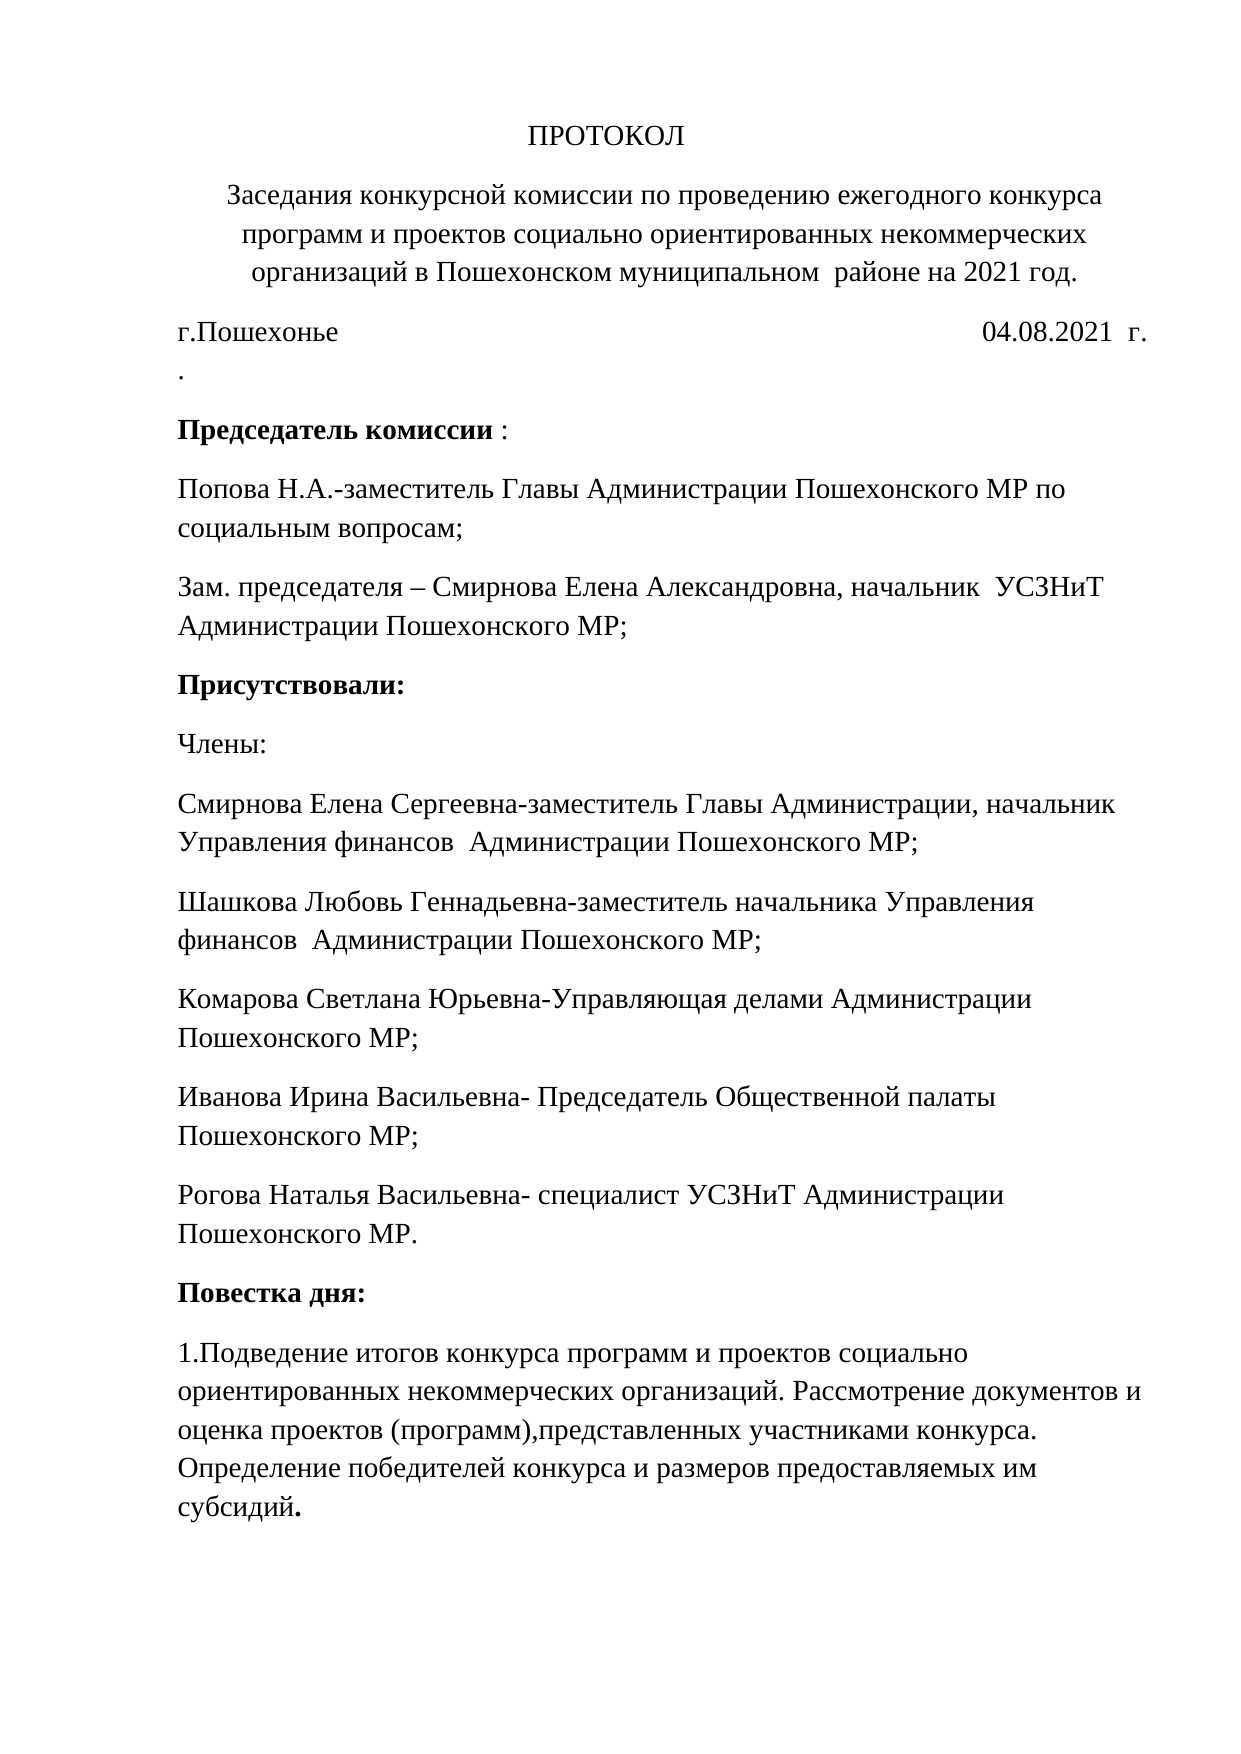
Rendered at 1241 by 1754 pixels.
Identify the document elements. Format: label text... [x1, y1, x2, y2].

text 1.Подведение итогов конкурса программ и проектов социально ориентированных некоммерческих организаций. Рассмотрение документов и оценка проектов (программ),представленных участниками конкурса. Определение победителей конкурса и размеров предоставляемых им субсидий. [177, 1335, 1152, 1522]
text Шашкова Любовь Геннадьевна-заместитель начальника Управления финансов Администрации Пошехонского МР; [177, 884, 1152, 956]
text Повестка дня: [177, 1275, 1152, 1309]
text ПРОТОКОЛ [177, 118, 1152, 152]
text Заседания конкурсной комиссии по проведению ежегодного конкурса программ и проектов социально ориентированных некоммерческих организаций в Пошехонском муниципальном районе на 2021 год. [177, 177, 1152, 288]
text Зам. председателя – Смирнова Елена Александровна, начальник УСЗНиТ Администрации Пошехонского МР; [177, 569, 1152, 641]
text г.Пошехонье 04.08.2021 г. . [177, 314, 1152, 386]
text Смирнова Елена Сергеевна-заместитель Главы Администрации, начальник Управления финансов Администрации Пошехонского МР; [177, 786, 1152, 858]
text Попова Н.А.-заместитель Главы Администрации Пошехонского МР по социальным вопросам; [177, 471, 1152, 543]
text Иванова Ирина Васильевна- Председатель Общественной палаты Пошехонского МР; [177, 1079, 1152, 1152]
text Председатель комиссии : [177, 412, 1152, 445]
text Рогова Наталья Васильевна- специалист УСЗНиТ Администрации Пошехонского МР. [177, 1177, 1152, 1249]
text Комарова Светлана Юрьевна-Управляющая делами Администрации Пошехонского МР; [177, 982, 1152, 1054]
text Присутствовали: [177, 667, 1152, 701]
text Члены: [177, 726, 1152, 760]
